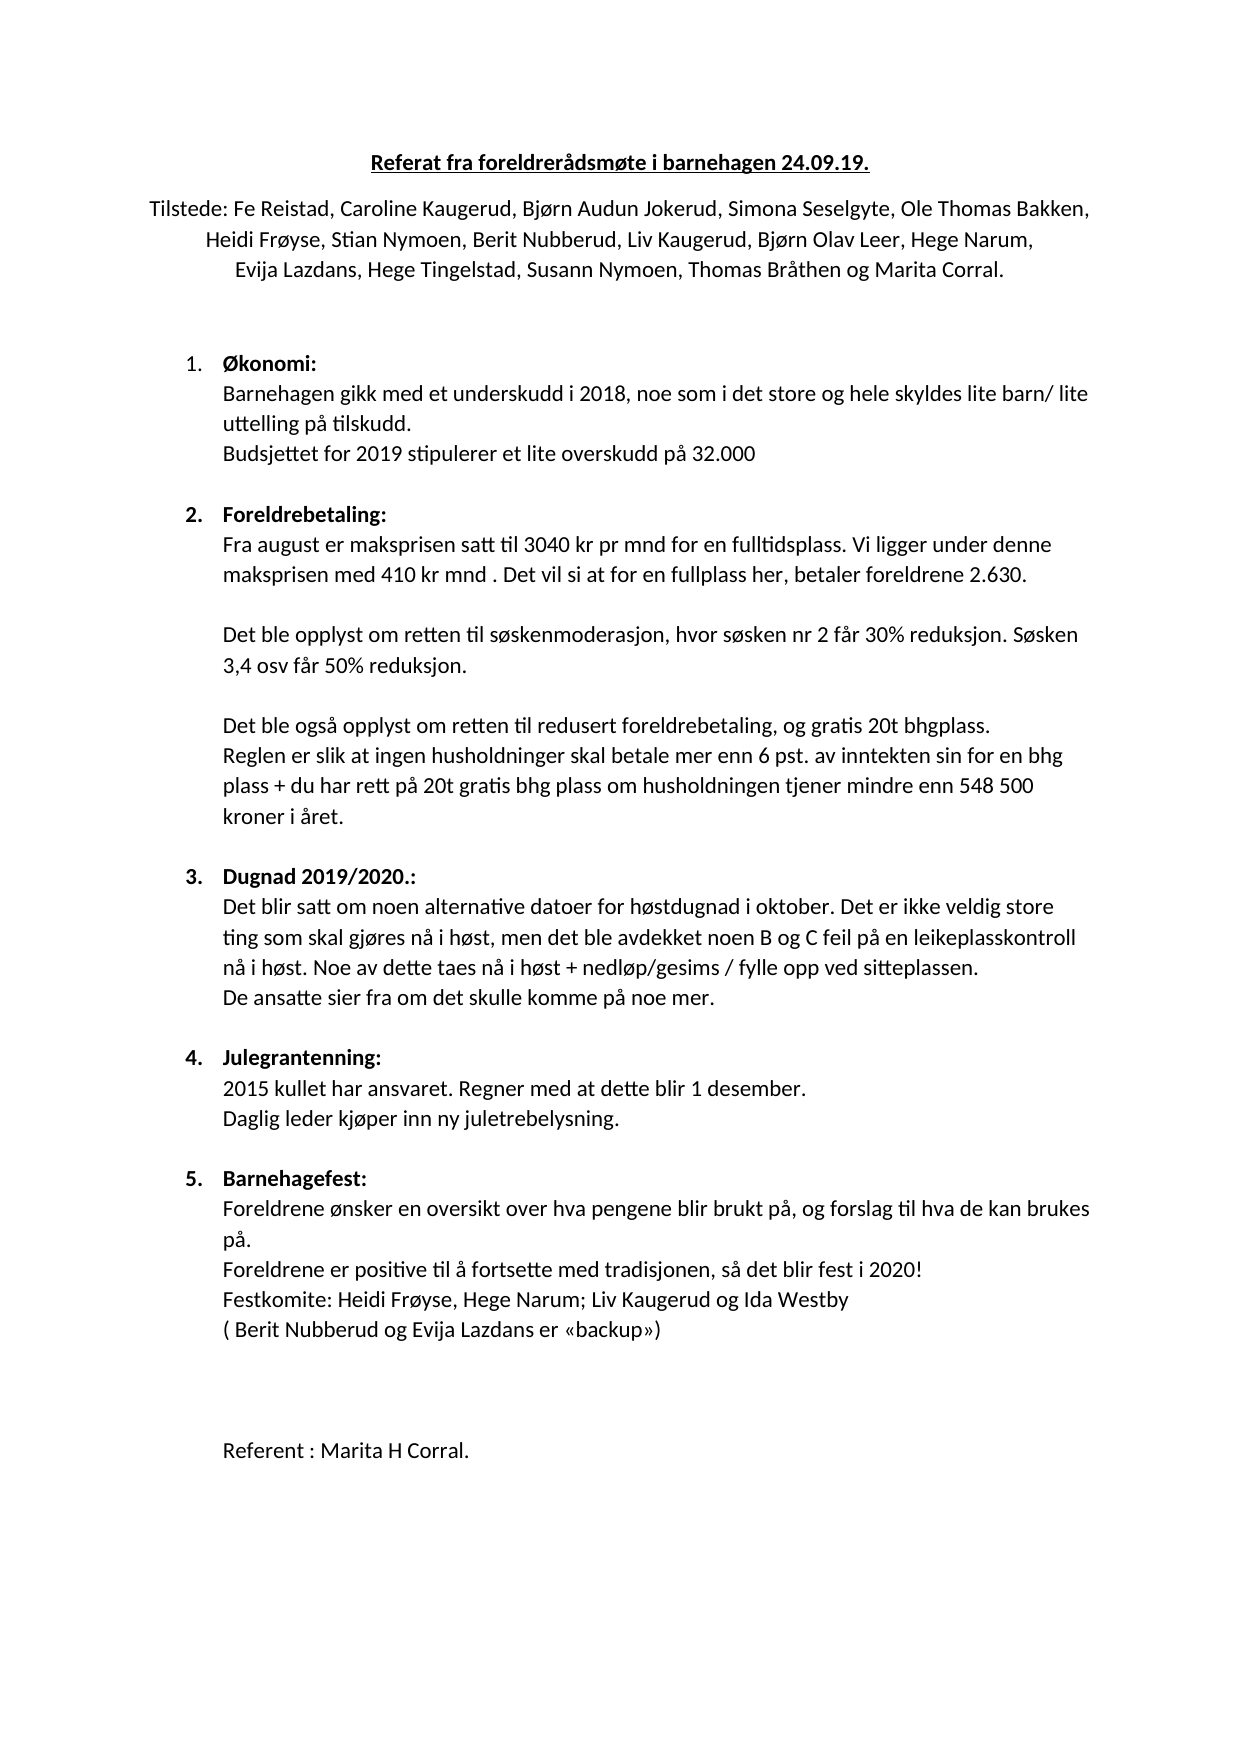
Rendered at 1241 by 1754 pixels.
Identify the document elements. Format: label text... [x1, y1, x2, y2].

list Barnehagefest: [185, 1164, 1093, 1192]
list 2015 kullet har ansvaret. Regner med at dette blir 1 desember. [223, 1074, 1093, 1102]
list Foreldrene ønsker en oversikt over hva pengene blir brukt på, og forslag til hva de kan brukes på. [223, 1194, 1093, 1253]
list Foreldrene er positive til å fortsette med tradisjonen, så det blir fest i 2020! [223, 1255, 1093, 1283]
list Barnehagen gikk med et underskudd i 2018, noe som i det store og hele skyldes lite barn/ lite uttelling på tilskudd. Budsjettet for 2019 stipulerer et lite overskudd på 32.000 [223, 379, 1093, 467]
text Referat fra foreldrerådsmøte i barnehagen 24.09.19. [148, 148, 1093, 176]
list Festkomite: Heidi Frøyse, Hege Narum; Liv Kaugerud og Ida Westby [223, 1285, 1093, 1313]
list Referent : Marita H Corral. [223, 1436, 1093, 1464]
text Tilstede: Fe Reistad, Caroline Kaugerud, Bjørn Audun Jokerud, Simona Seselgyte, Ole Thomas Bakken, Heidi Frøyse, Stian Nymoen, Berit Nubberud, Liv Kaugerud, Bjørn Olav Leer, Hege Narum, Evija Lazdans, Hege Tingelstad, Susann Nymoen, Thomas Bråthen og Marita Corral. [148, 194, 1093, 283]
list Det ble også opplyst om retten til redusert foreldrebetaling, og gratis 20t bhgplass. [223, 711, 1093, 739]
list Dugnad 2019/2020.: [185, 862, 1093, 890]
list Økonomi: [185, 349, 1093, 377]
list Fra august er maksprisen satt til 3040 kr pr mnd for en fulltidsplass. Vi ligger under denne maksprisen med 410 kr mnd . Det vil si at for en fullplass her, betaler foreldrene 2.630. [223, 530, 1093, 588]
list Daglig leder kjøper inn ny juletrebelysning. [223, 1104, 1093, 1132]
list De ansatte sier fra om det skulle komme på noe mer. [223, 983, 1093, 1011]
list Foreldrebetaling: [185, 500, 1093, 528]
list ( Berit Nubberud og Evija Lazdans er «backup») [223, 1315, 1093, 1343]
list Julegrantenning: [185, 1043, 1093, 1071]
list Det ble opplyst om retten til søskenmoderasjon, hvor søsken nr 2 får 30% reduksjon. Søsken 3,4 osv får 50% reduksjon. [223, 621, 1093, 679]
list Reglen er slik at ingen husholdninger skal betale mer enn 6 pst. av inntekten sin for en bhg plass + du har rett på 20t gratis bhg plass om husholdningen tjener mindre enn 548 500 kroner i året. [223, 741, 1093, 830]
list Det blir satt om noen alternative datoer for høstdugnad i oktober. Det er ikke veldig store ting som skal gjøres nå i høst, men det ble avdekket noen B og C feil på en leikeplasskontroll nå i høst. Noe av dette taes nå i høst + nedløp/gesims / fylle opp ved sitteplassen. [223, 892, 1093, 981]
